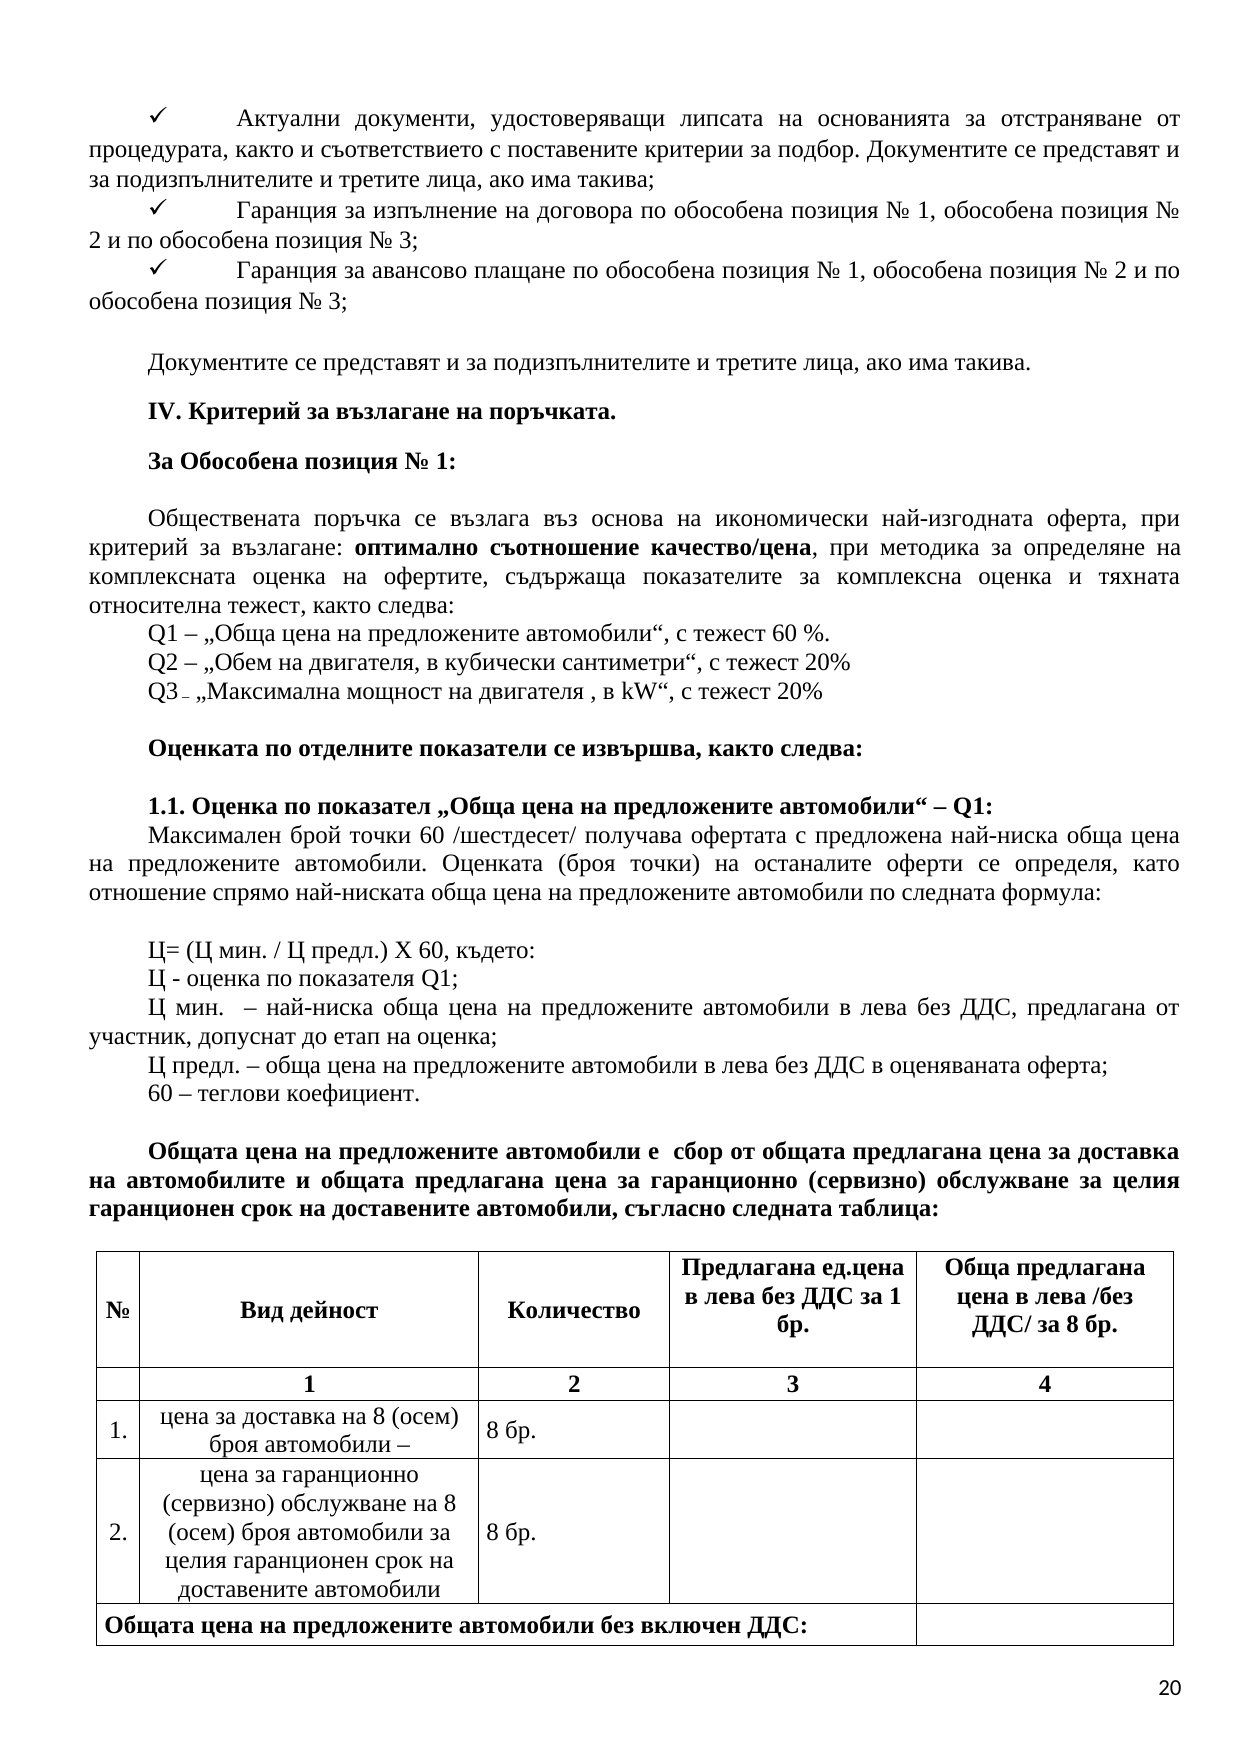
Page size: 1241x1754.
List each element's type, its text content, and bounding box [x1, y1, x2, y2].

text Оценката по отделните показатели се извършва, както следва: [89, 733, 1181, 762]
table_cell [670, 1401, 916, 1458]
table_cell [917, 1604, 1173, 1645]
table_cell [97, 1368, 139, 1400]
text Обществената поръчка се възлага въз основа на икономически най-изгодната оферта, при критерий за възлагане: оптимално съотношение качество/цена, при методика за определяне на комплексната оценка на офертите, съдържаща показателите за комплексна оценка и тяхната относителна тежест, както следва: [89, 503, 1181, 618]
table_cell 4 [917, 1368, 1173, 1400]
table_cell 1. [97, 1401, 139, 1458]
text Максимален брой точки 60 /шестдесет/ получава офертата с предложена най-ниска обща цена на предложените автомобили. Оценката (броя точки) на останалите оферти се определя, като отношение спрямо най-ниската обща цена на предложените автомобили по следната формула: [89, 820, 1181, 906]
text Ц - оценка по показателя Q1; [89, 963, 1181, 992]
table_cell 3 [670, 1368, 916, 1400]
text Ц предл. – обща цена на предложените автомобили в лева без ДДС в оценяваната оферта; [89, 1050, 1181, 1078]
table_cell Общата цена на предложените автомобили без включен ДДС: [97, 1604, 916, 1645]
text ІV. Критерий за възлагане на поръчката. [89, 396, 1181, 425]
text Документите се представят и за подизпълнителите и третите лица, ако има такива. [89, 347, 1181, 376]
table_cell цена за гаранционно (сервизно) обслужване на 8 (осем) броя автомобили за целия гаранционен срок на доставените автомобили [140, 1459, 478, 1603]
table_cell 8 бр. [479, 1401, 669, 1458]
text Q2 – „Обем на двигателя, в кубически сантиметри“, с тежест 20% [89, 647, 1181, 676]
table_cell 2 [479, 1368, 669, 1400]
text Q1 – „Обща цена на предложените автомобили“, с тежест 60 %. [89, 618, 1181, 647]
table_header Количество [479, 1252, 669, 1367]
table_header Предлагана ед.цена в лева без ДДС за 1 бр. [670, 1252, 916, 1367]
table_cell [917, 1459, 1173, 1603]
text Q3 – „Максимална мощност на двигателя , в kW“, с тежест 20% [89, 676, 1181, 705]
table_cell 1 [140, 1368, 478, 1400]
text 1.1. Оценка по показател „Обща цена на предложените автомобили“ – Q1: [89, 791, 1181, 820]
text За Обособена позиция № 1: [89, 446, 1181, 475]
table_cell 2. [97, 1459, 139, 1603]
text 60 – теглови коефициент. [89, 1078, 1181, 1107]
text Ц мин. – най-ниска обща цена на предложените автомобили в лева без ДДС, предлагана от участник, допуснат до етап на оценка; [89, 992, 1181, 1050]
text Общата цена на предложените автомобили е сбор от общата предлагана цена за доставка на автомобилите и общата предлагана цена за гаранционно (сервизно) обслужване за целия гаранционен срок на доставените автомобили, съгласно следната таблица: [89, 1136, 1181, 1222]
table_header Обща предлагана цена в лева /без ДДС/ за 8 бр. [917, 1252, 1173, 1367]
table_cell [917, 1401, 1173, 1458]
text Ц= (Ц мин. / Ц предл.) Х 60, където: [89, 935, 1181, 963]
list Актуални документи, удостоверяващи липсата на основанията за отстраняване от процедурата, както и съответствието с поставените критерии за подбор. Документите се представят и за подизпълнителите и третите лица, ако има такива; [89, 103, 1181, 193]
table_header № [97, 1252, 139, 1367]
table_cell 8 бр. [479, 1459, 669, 1603]
list Гаранция за изпълнение на договора по обособена позиция № 1, обособена позиция № 2 и по обособена позиция № 3; [89, 195, 1181, 254]
table_header Вид дейност [140, 1252, 478, 1367]
table_cell [670, 1459, 916, 1603]
table_cell цена за доставка на 8 (осем) броя автомобили – [140, 1401, 478, 1458]
list Гаранция за авансово плащане по обособена позиция № 1, обособена позиция № 2 и по обособена позиция № 3; [89, 256, 1181, 315]
